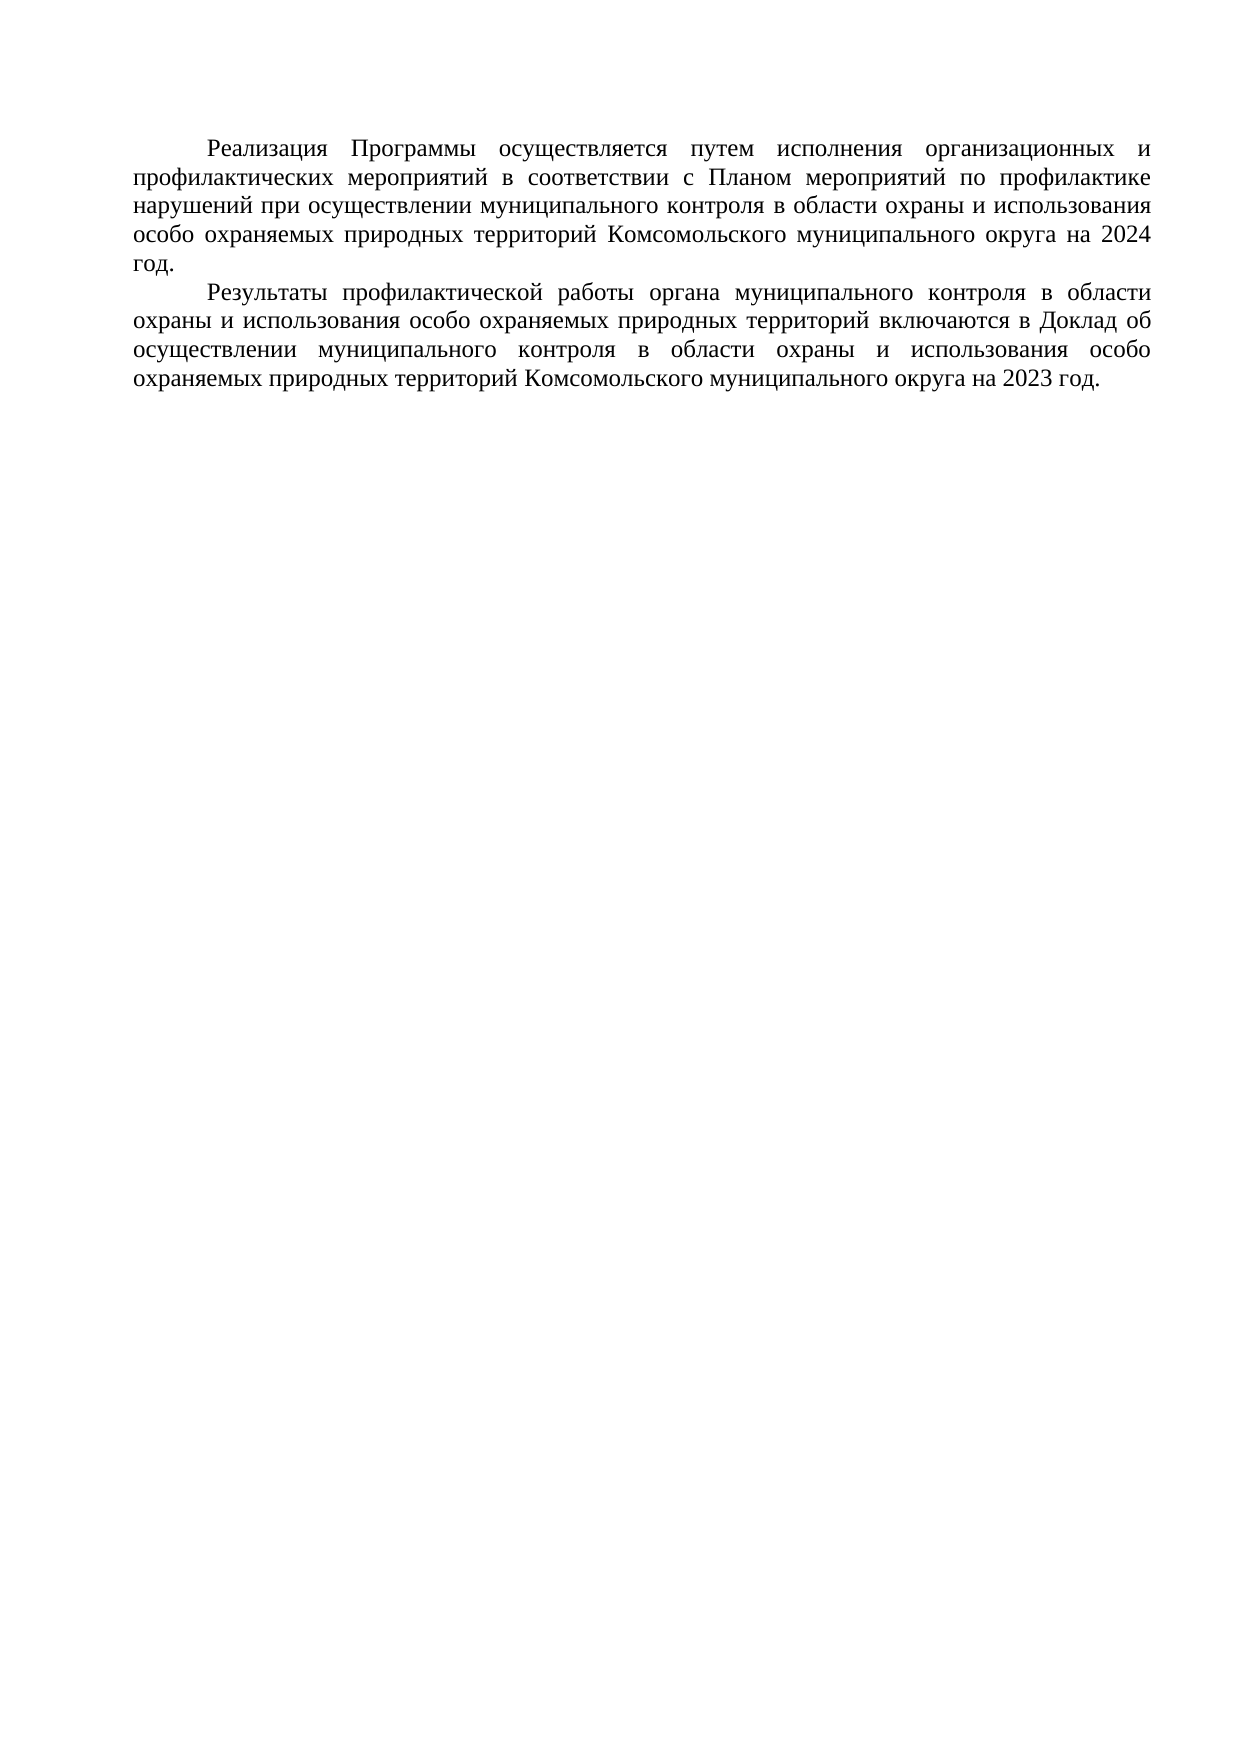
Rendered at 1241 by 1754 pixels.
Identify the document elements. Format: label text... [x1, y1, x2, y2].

text Реализация Программы осуществляется путем исполнения организационных и профилактических мероприятий в соответствии с Планом мероприятий по профилактике нарушений при осуществлении муниципального контроля в области охраны и использования особо охраняемых природных территорий Комсомольского муниципального округа на 2024 год. [133, 133, 1152, 277]
text Результаты профилактической работы органа муниципального контроля в области охраны и использования особо охраняемых природных территорий включаются в Доклад об осуществлении муниципального контроля в области охраны и использования особо охраняемых природных территорий Комсомольского муниципального округа на 2023 год. [133, 277, 1152, 392]
